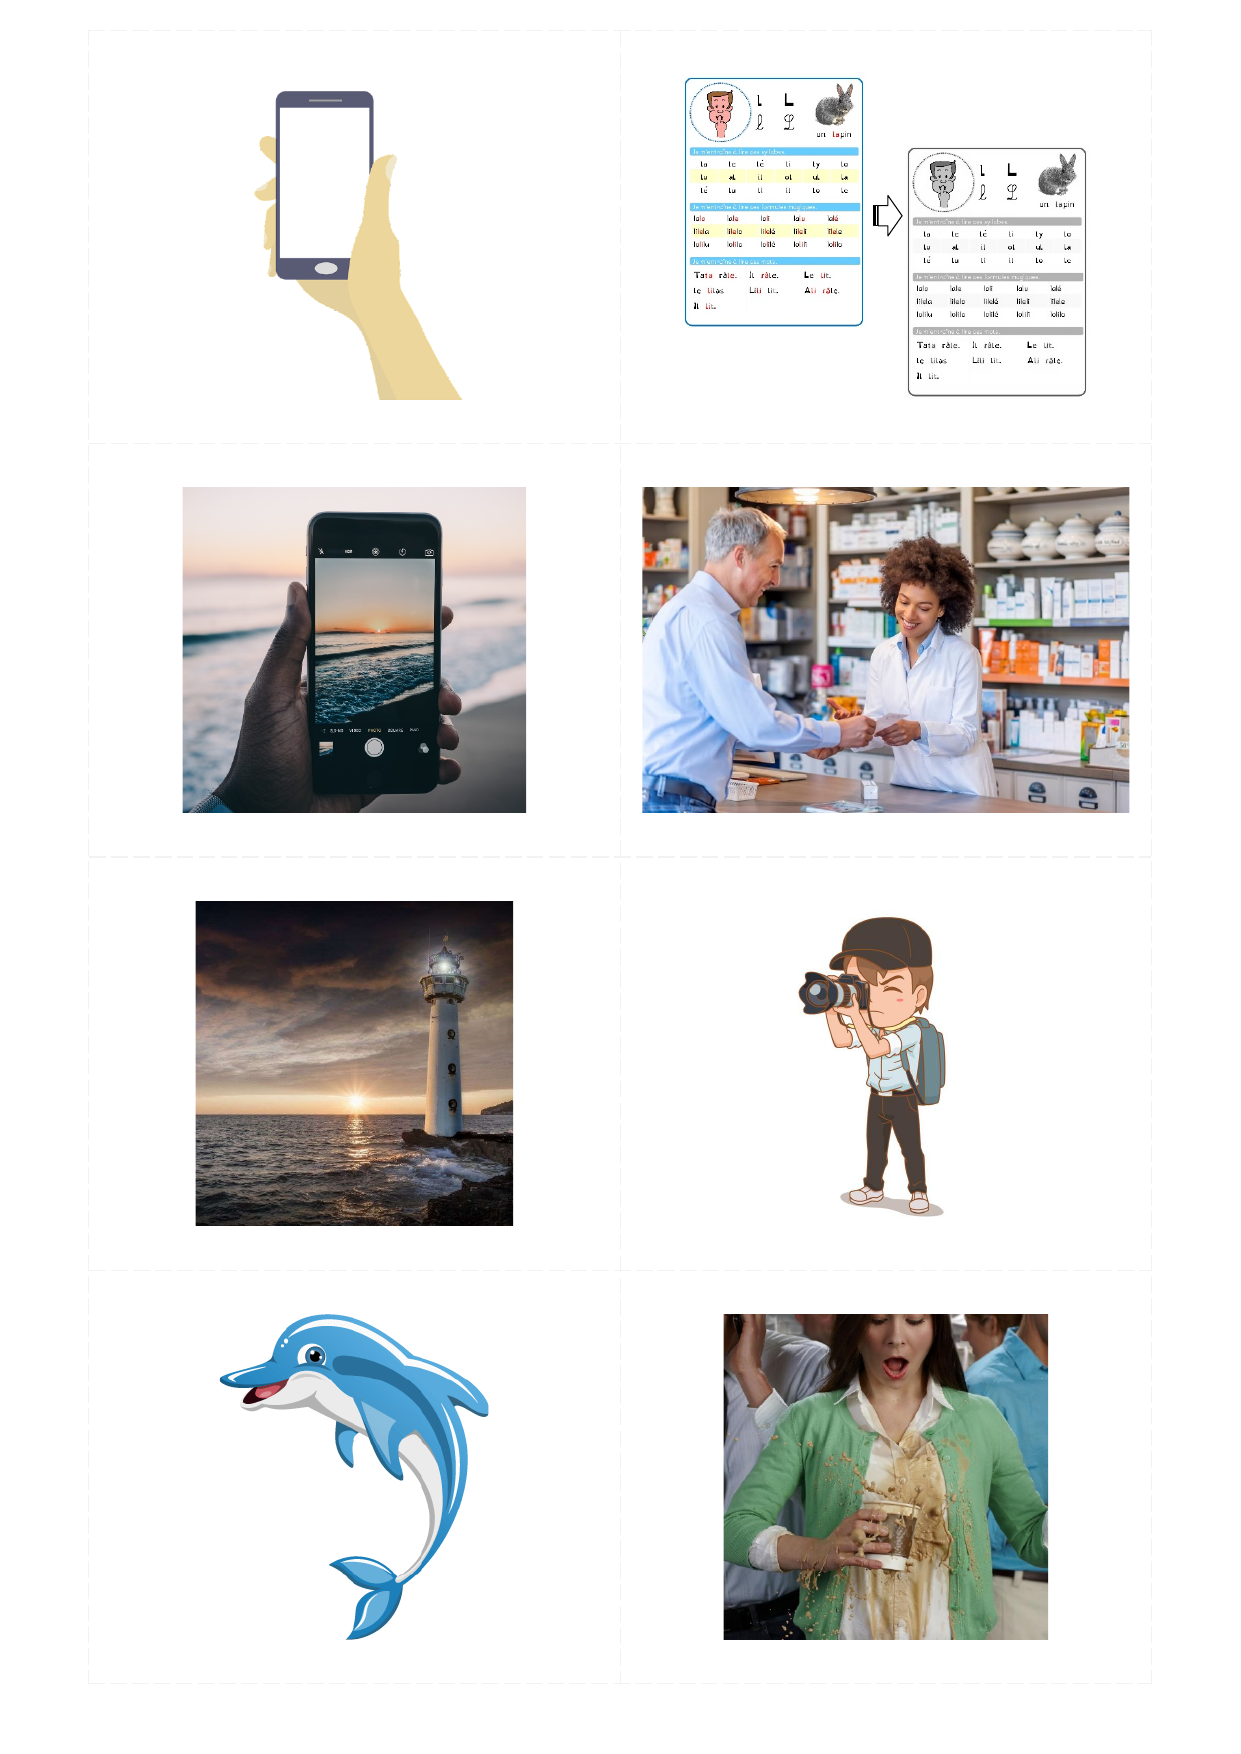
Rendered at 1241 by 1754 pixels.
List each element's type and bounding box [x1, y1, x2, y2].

table_header [89, 30, 620, 443]
table_cell [620, 443, 1152, 856]
table_cell [89, 443, 620, 856]
table_cell [89, 1270, 620, 1683]
table_cell [620, 1270, 1152, 1683]
picture [182, 487, 527, 813]
picture [241, 74, 468, 400]
picture [642, 487, 1130, 813]
picture [681, 74, 867, 329]
table_cell [620, 856, 1152, 1270]
table_header [620, 30, 1152, 443]
picture [723, 1314, 1049, 1640]
picture [723, 901, 1049, 1226]
table_cell [89, 856, 620, 1270]
picture [195, 901, 514, 1226]
picture [219, 1314, 489, 1640]
